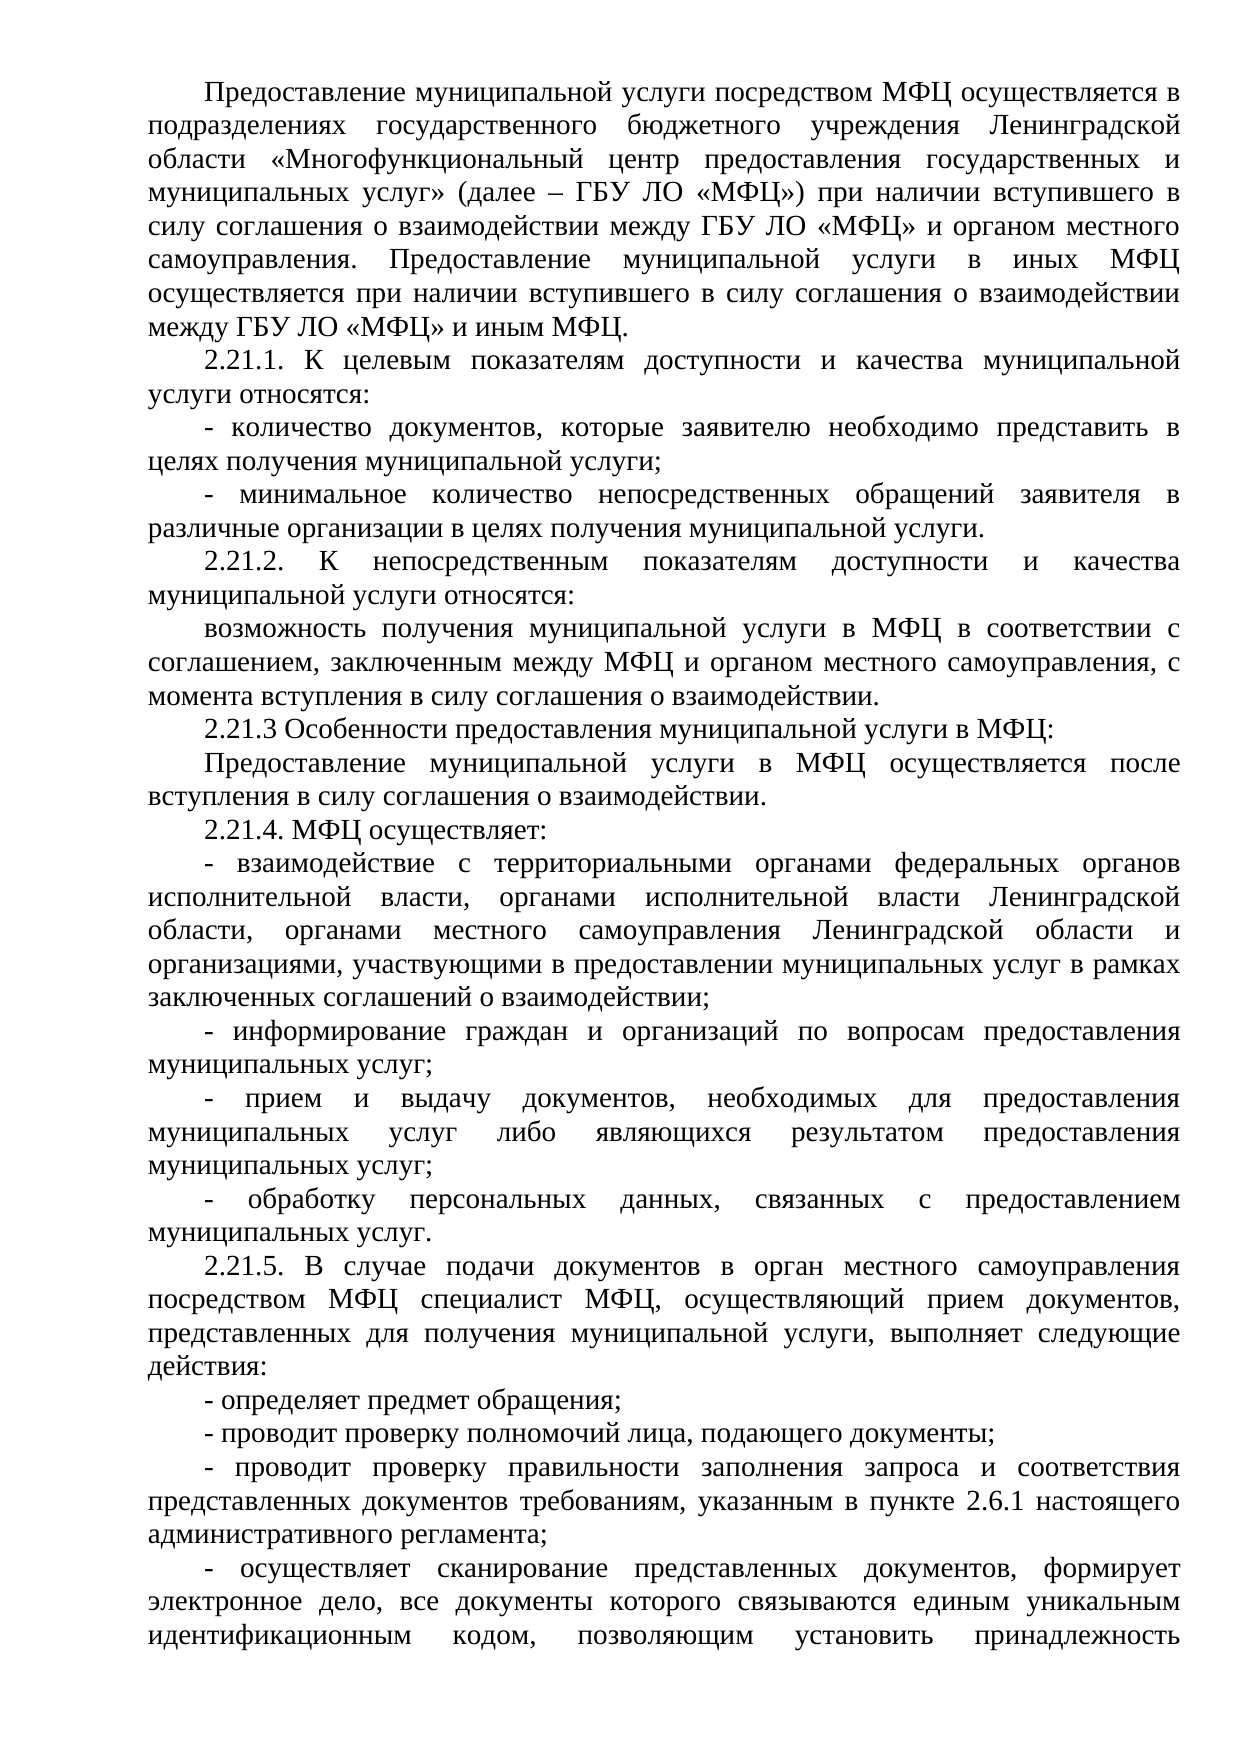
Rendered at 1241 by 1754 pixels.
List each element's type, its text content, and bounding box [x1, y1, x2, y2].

text - прием и выдачу документов, необходимых для предоставления муниципальных услуг либо являющихся результатом предоставления муниципальных услуг; [148, 1080, 1181, 1181]
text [148, 1550, 1181, 1650]
text Предоставление муниципальной услуги в МФЦ осуществляется после вступления в силу соглашения о взаимодействии. [148, 745, 1181, 812]
text - обработку персональных данных, связанных с предоставлением муниципальных услуг. [148, 1181, 1181, 1248]
text - определяет предмет обращения; [148, 1382, 1181, 1416]
text 2.21.5. В случае подачи документов в орган местного самоуправления посредством МФЦ специалист МФЦ, осуществляющий прием документов, представленных для получения муниципальной услуги, выполняет следующие действия: [148, 1248, 1181, 1382]
text 2.21.4. МФЦ осуществляет: [148, 812, 1181, 845]
text - взаимодействие с территориальными органами федеральных органов исполнительной власти, органами исполнительной власти Ленинградской области, органами местного самоуправления Ленинградской области и организациями, участвующими в предоставлении муниципальных услуг в рамках заключенных соглашений о взаимодействии; [148, 845, 1181, 1013]
text - количество документов, которые заявителю необходимо представить в целях получения муниципальной услуги; [148, 409, 1181, 476]
text 2.21.2. К непосредственным показателям доступности и качества муниципальной услуги относятся: [148, 543, 1181, 611]
text - проводит проверку правильности заполнения запроса и соответствия представленных документов требованиям, указанным в пункте 2.6.1 настоящего административного регламента; [148, 1449, 1181, 1550]
text возможность получения муниципальной услуги в МФЦ в соответствии с соглашением, заключенным между МФЦ и органом местного самоуправления, с момента вступления в силу соглашения о взаимодействии. [148, 611, 1181, 711]
text - проводит проверку полномочий лица, подающего документы; [148, 1416, 1181, 1449]
text Предоставление муниципальной услуги посредством МФЦ осуществляется в подразделениях государственного бюджетного учреждения Ленинградской области «Многофункциональный центр предоставления государственных и муниципальных услуг» (далее – ГБУ ЛО «МФЦ») при наличии вступившего в силу соглашения о взаимодействии между ГБУ ЛО «МФЦ» и органом местного самоуправления. Предоставление муниципальной услуги в иных МФЦ осуществляется при наличии вступившего в силу соглашения о взаимодействии между ГБУ ЛО «МФЦ» и иным МФЦ. [148, 74, 1181, 342]
text 2.21.3 Особенности предоставления муниципальной услуги в МФЦ: [148, 711, 1181, 745]
text 2.21.1. К целевым показателям доступности и качества муниципальной услуги относятся: [148, 342, 1181, 409]
text - информирование граждан и организаций по вопросам предоставления муниципальных услуг; [148, 1013, 1181, 1080]
text - минимальное количество непосредственных обращений заявителя в различные организации в целях получения муниципальной услуги. [148, 476, 1181, 543]
